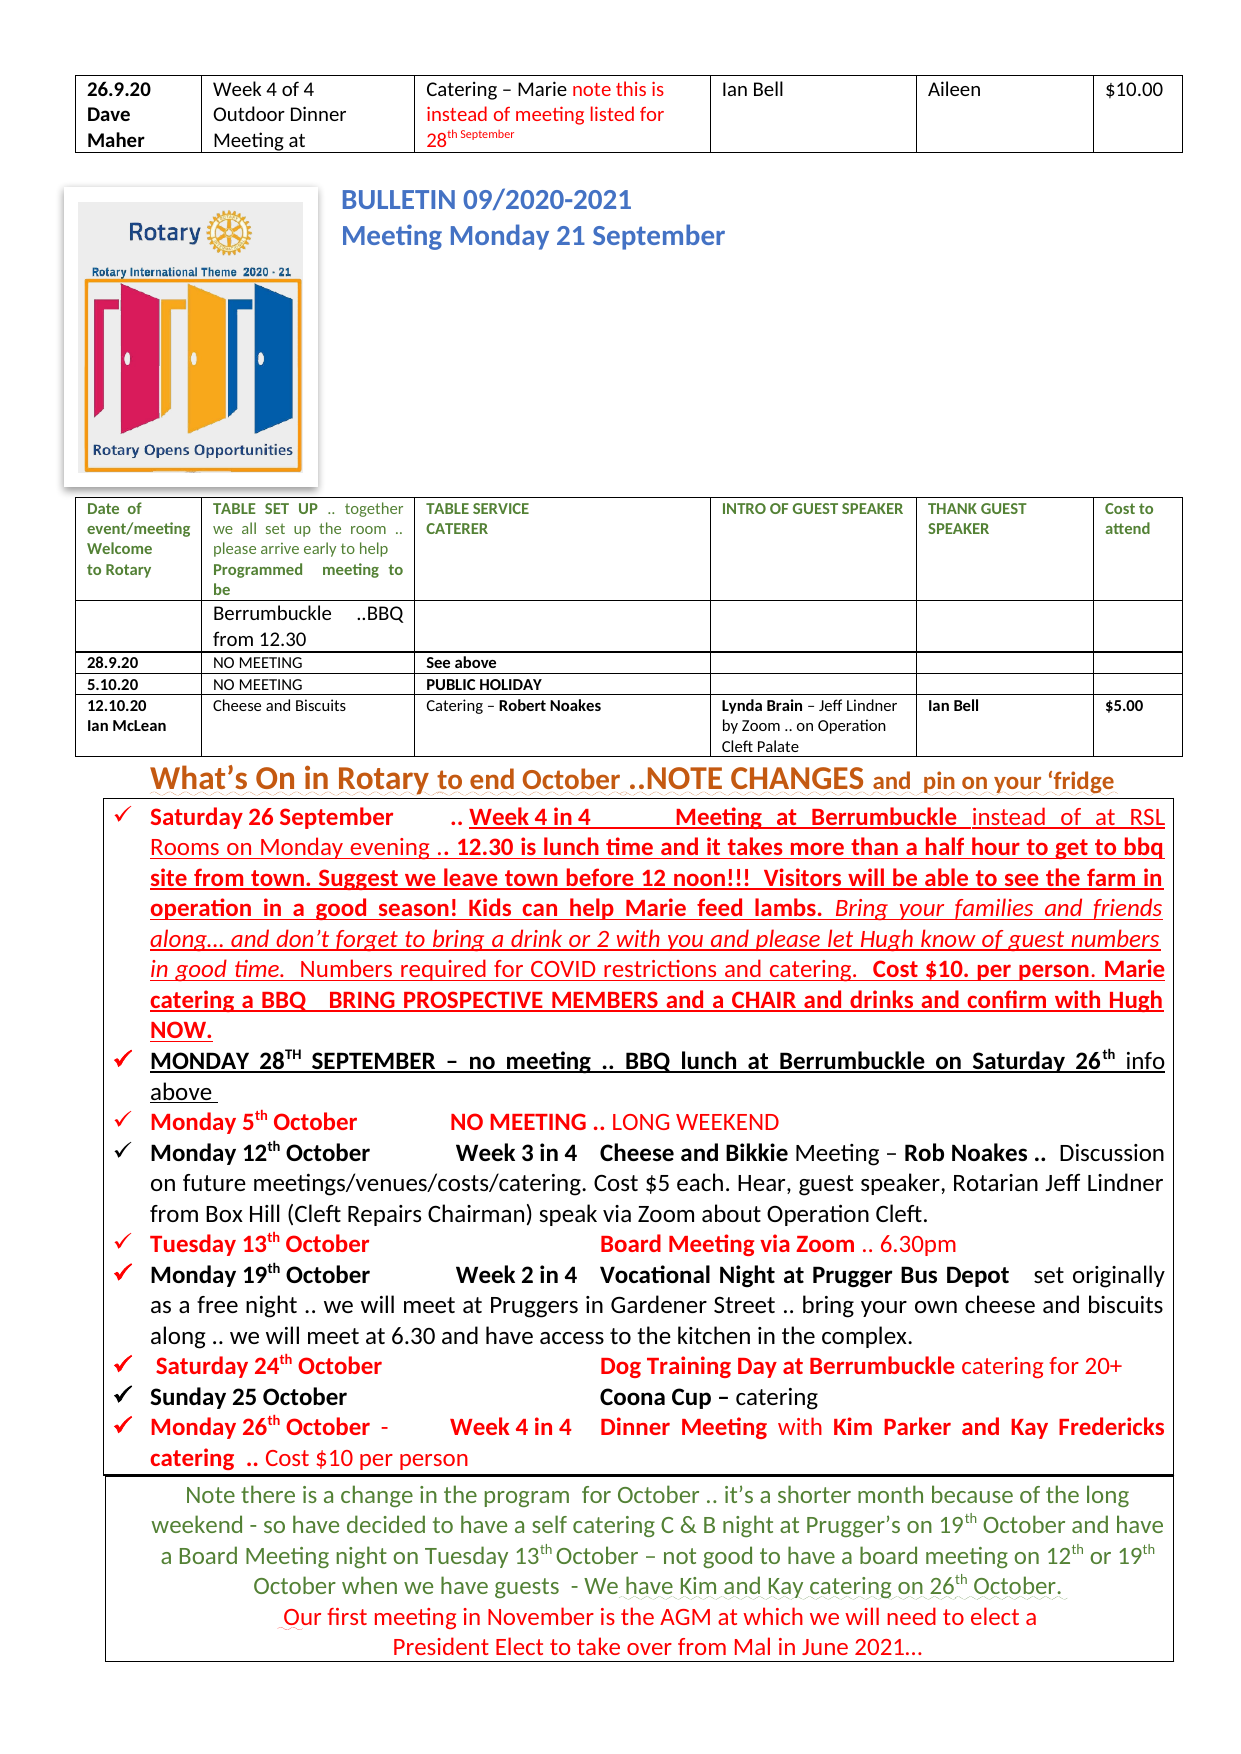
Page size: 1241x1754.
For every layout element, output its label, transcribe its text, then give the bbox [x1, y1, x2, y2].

list Monday 5th October NO MEETING .. LONG WEEKEND [104, 1103, 1173, 1134]
table_cell Berrumbuckle ..BBQ from 12.30 [202, 601, 414, 651]
table_cell Lynda Brain – Jeff Lindner by Zoom .. on Operation Cleft Palate [711, 695, 916, 756]
table_cell Catering – Marie note this is instead of meeting listed for 28th September [415, 76, 710, 152]
table_cell NO MEETING [202, 674, 414, 694]
list Sunday 25 October Coona Cup – catering [104, 1378, 1173, 1408]
list Tuesday 13th October Board Meeting via Zoom .. 6.30pm [104, 1225, 1173, 1256]
table_cell Ian Bell [917, 695, 1093, 756]
table_cell [917, 653, 1093, 673]
table_cell [917, 674, 1093, 694]
table_cell $5.00 [1094, 695, 1182, 756]
table_cell [415, 601, 710, 651]
table_cell [1094, 601, 1182, 651]
table_cell [1094, 653, 1182, 673]
table_cell [711, 601, 916, 651]
table_header TABLE SET UP .. together we all set up the room .. please arrive early to help Programmed meeting to be [202, 498, 414, 599]
table_cell $10.00 [1094, 76, 1182, 152]
text BULLETIN 09/2020-2021 [75, 181, 1165, 217]
list Monday 12th October Week 3 in 4 Cheese and Bikkie Meeting – Rob Noakes .. Discussion on future meetings/venues/costs/catering. Cost $5 each. Hear, guest speaker, Rotarian Jeff Lindner from Box Hill (Cleft Repairs Chairman) speak via Zoom about Operation Cleft. [104, 1134, 1173, 1225]
table_header Date of event/meeting Welcome to Rotary [76, 498, 201, 599]
list Monday 19th October Week 2 in 4 Vocational Night at Prugger Bus Depot set originally as a free night .. we will meet at Pruggers in Gardener Street .. bring your own cheese and biscuits along .. we will meet at 6.30 and have access to the kitchen in the complex. [104, 1256, 1173, 1347]
list President Elect to take over from Mal in June 2021… [106, 1628, 1173, 1661]
list Saturday 26 September .. Week 4 in 4 Meeting at Berrumbuckle instead of at RSL Rooms on Monday evening .. 12.30 is lunch time and it takes more than a half hour to get to bbq site from town. Suggest we leave town before 12 noon!!! Visitors will be able to see the farm in operation in a good season! Kids can help Marie feed lambs. Bring your families and friends along… and don’t forget to bring a drink or 2 with you and please let Hugh know of guest numbers in good time. Numbers required for COVID restrictions and catering. Cost $10. per person. Marie catering a BBQ BRING PROSPECTIVE MEMBERS and a CHAIR and drinks and confirm with Hugh NOW. [104, 799, 1173, 1042]
list Our first meeting in November is the AGM at which we will need to elect a [106, 1598, 1173, 1628]
table_cell Catering – Robert Noakes [415, 695, 710, 756]
table_header Cost to attend [1094, 498, 1182, 599]
table_header TABLE SERVICE CATERER [415, 498, 710, 599]
list What’s On in Rotary to end October ..NOTE CHANGES and pin on your ‘fridge [150, 757, 1165, 798]
table_cell PUBLIC HOLIDAY [415, 674, 710, 694]
list Note there is a change in the program for October .. it’s a shorter month because of the long weekend - so have decided to have a self catering C & B night at Prugger’s on 19th October and have a Board Meeting night on Tuesday 13th October – not good to have a board meeting on 12th or 19th October when we have guests - We have Kim and Kay catering on 26th October. [106, 1477, 1173, 1598]
table_cell 5.10.20 [76, 674, 201, 694]
table_cell 26.9.20 Dave Maher [76, 76, 201, 152]
table_cell NO MEETING [202, 653, 414, 673]
table_cell [1094, 674, 1182, 694]
picture [78, 202, 303, 473]
table_cell [711, 674, 916, 694]
table_cell [76, 601, 201, 651]
table_cell See above [415, 653, 710, 673]
table_header INTRO OF GUEST SPEAKER [711, 498, 916, 599]
list Saturday 24th October Dog Training Day at Berrumbuckle catering for 20+ [104, 1347, 1173, 1378]
table_cell Cheese and Biscuits [202, 695, 414, 756]
table_cell Ian Bell [711, 76, 916, 152]
table_cell Aileen [917, 76, 1093, 152]
table_header THANK GUEST SPEAKER [917, 498, 1093, 599]
table_cell [917, 601, 1093, 651]
list Monday 26th October - Week 4 in 4 Dinner Meeting with Kim Parker and Kay Fredericks catering .. Cost $10 per person [104, 1408, 1173, 1474]
table_cell [711, 653, 916, 673]
table_cell 28.9.20 [76, 653, 201, 673]
table_cell 12.10.20 Ian McLean [76, 695, 201, 756]
list MONDAY 28TH SEPTEMBER – no meeting .. BBQ lunch at Berrumbuckle on Saturday 26th info above [104, 1042, 1173, 1103]
text Meeting Monday 21 September [323, 217, 1165, 253]
table_cell Week 4 of 4 Outdoor Dinner Meeting at [202, 76, 414, 152]
